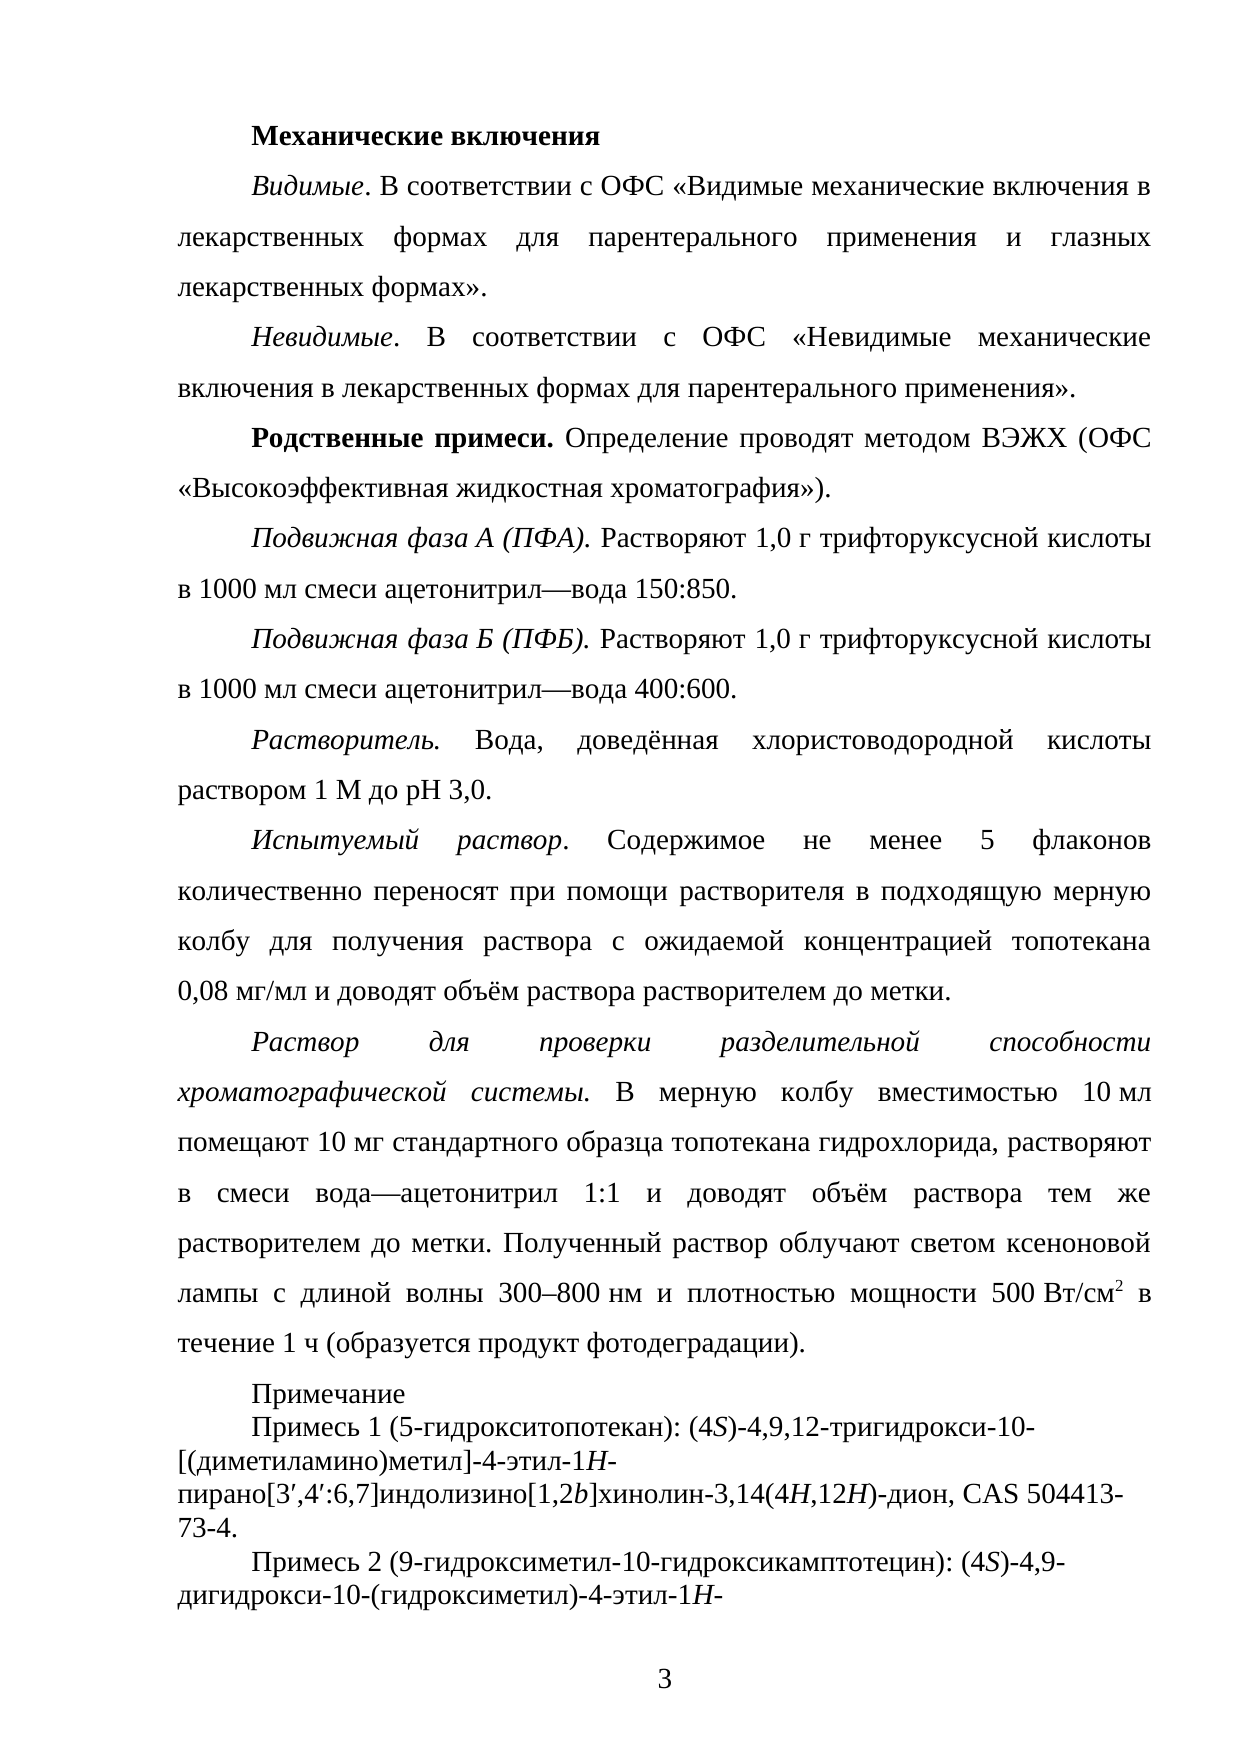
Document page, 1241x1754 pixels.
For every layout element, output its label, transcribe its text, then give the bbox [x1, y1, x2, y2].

text Видимые. В соответствии с ОФС «Видимые механические включения в лекарственных формах для парентерального применения и глазных лекарственных формах». [177, 168, 1152, 303]
text Подвижная фаза А (ПФА). Растворяют 1,0 г трифторуксусной кислоты в 1000 мл смеси ацетонитрил—вода 150:850. [177, 521, 1152, 604]
text Примесь 1 (5-гидрокситопотекан): (4S)-4,9,12-тригидрокси-10-[(диметиламино)метил]-4-этил-1Н-пирано[3ʹ,4ʹ:6,7]индолизино[1,2b]хинолин-3,14(4Н,12Н)-дион, CAS 504413-73-4. [177, 1409, 1152, 1544]
text Испытуемый раствор. Содержимое не менее 5 флаконов количественно переносят при помощи растворителя в подходящую мерную колбу для получения раствора с ожидаемой концентрацией топотекана 0,08 мг/мл и доводят объём раствора растворителем до метки. [177, 822, 1152, 1007]
text Примечание [177, 1376, 1152, 1409]
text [177, 1544, 1152, 1611]
text Раствор для проверки разделительной способности хроматографической системы. В мерную колбу вместимостью 10 мл помещают 10 мг стандартного образца топотекана гидрохлорида, растворяют в смеси вода—ацетонитрил 1:1 и доводят объём раствора тем же растворителем до метки. Полученный раствор облучают светом ксеноновой лампы с длиной волны 300–800 нм и плотностью мощности 500 Вт/см2 в течение 1 ч (образуется продукт фотодеградации). [177, 1024, 1152, 1359]
text Механические включения [177, 118, 1152, 152]
text Родственные примеси. Определение проводят методом ВЭЖХ (ОФС «Высокоэффективная жидкостная хроматография»). [177, 420, 1152, 504]
text Невидимые. В соответствии с ОФС «Невидимые механические включения в лекарственных формах для парентерального применения». [177, 319, 1152, 403]
text Подвижная фаза Б (ПФБ). Растворяют 1,0 г трифторуксусной кислоты в 1000 мл смеси ацетонитрил—вода 400:600. [177, 621, 1152, 705]
text Растворитель. Вода, доведённая хлористоводородной кислоты раствором 1 М до рН 3,0. [177, 722, 1152, 806]
